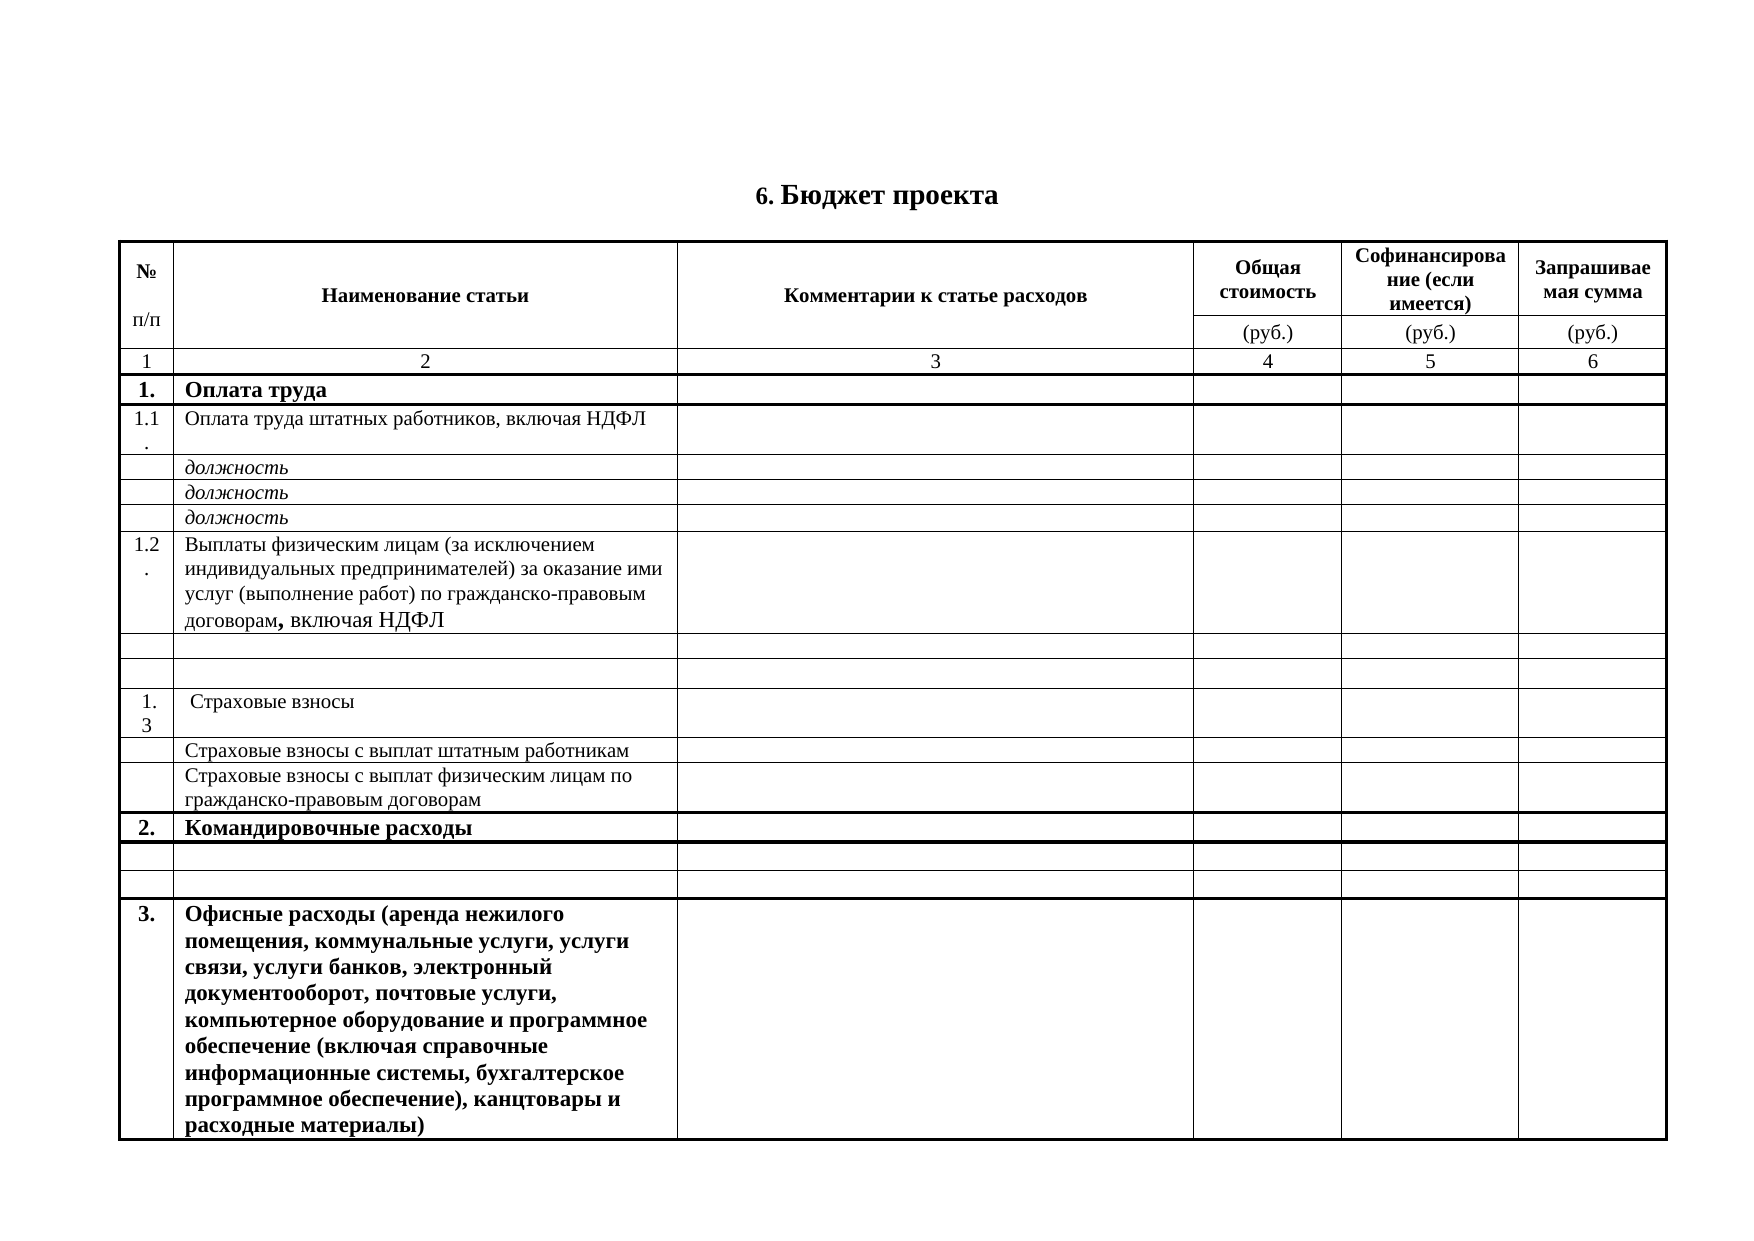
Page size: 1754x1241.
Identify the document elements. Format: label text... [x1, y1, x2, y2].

table_cell [121, 659, 173, 687]
table_cell [1194, 505, 1341, 531]
table_cell [1342, 814, 1518, 840]
table_cell [1194, 689, 1341, 737]
table_cell [1519, 532, 1665, 633]
table_cell [678, 900, 1193, 1138]
table_cell Страховые взносы с выплат штатным работникам [174, 738, 677, 762]
table_cell [1194, 480, 1341, 504]
table_cell [1519, 763, 1665, 811]
table_cell [121, 505, 173, 531]
table_cell 1.1. [121, 406, 173, 454]
table_cell [1519, 406, 1665, 454]
table_cell [678, 689, 1193, 737]
table_cell 1 [121, 349, 173, 373]
table_cell [174, 659, 677, 687]
table_cell [1342, 900, 1518, 1138]
table_cell [678, 814, 1193, 840]
table_cell [1342, 763, 1518, 811]
table_cell [678, 763, 1193, 811]
table_cell [121, 480, 173, 504]
table_cell [121, 763, 173, 811]
table_cell [1194, 406, 1341, 454]
table_cell должность [174, 505, 677, 531]
table_cell [1519, 844, 1665, 870]
table_cell [1519, 634, 1665, 658]
table_cell [121, 738, 173, 762]
table_cell должность [174, 480, 677, 504]
table_cell [1342, 406, 1518, 454]
table_cell должность [174, 455, 677, 479]
table_cell [1342, 505, 1518, 531]
table_cell [121, 844, 173, 870]
table_cell [1519, 659, 1665, 687]
table_cell [678, 871, 1193, 897]
table_cell [1194, 844, 1341, 870]
table_cell [1342, 689, 1518, 737]
table_cell [174, 634, 677, 658]
table_cell [678, 738, 1193, 762]
table_cell Страховые взносы с выплат физическим лицам по гражданско-правовым договорам [174, 763, 677, 811]
table_cell [1342, 455, 1518, 479]
table_cell [1519, 376, 1665, 403]
table_cell 1. [121, 376, 173, 403]
table_cell [1194, 871, 1341, 897]
table_cell [1342, 871, 1518, 897]
table_cell [1519, 871, 1665, 897]
table_cell [678, 505, 1193, 531]
table_cell [1194, 738, 1341, 762]
table_cell 6 [1519, 349, 1665, 373]
table_cell 1.2. [121, 532, 173, 633]
table_cell [174, 844, 677, 870]
table_cell Оплата труда штатных работников, включая НДФЛ [174, 406, 677, 454]
table_cell (руб.) [1519, 316, 1665, 348]
table_cell 3 [678, 349, 1193, 373]
table_header Наименование статьи [174, 243, 677, 348]
table_header Общая стоимость [1194, 243, 1341, 315]
table_cell [678, 406, 1193, 454]
table_cell 1.3 [121, 689, 173, 737]
table_cell [1194, 763, 1341, 811]
table_cell Офисные расходы (аренда нежилого помещения, коммунальные услуги, услуги связи, услуги банков, электронный документооборот, почтовые услуги, компьютерное оборудование и программное обеспечение (включая справочные информационные системы, бухгалтерское программное обеспечение), канцтовары и расходные материалы) [174, 900, 677, 1138]
table_cell Страховые взносы [174, 689, 677, 737]
table_cell (руб.) [1194, 316, 1341, 348]
table_cell 5 [1342, 349, 1518, 373]
table_cell [1194, 814, 1341, 840]
table_cell [1519, 480, 1665, 504]
table_cell [1519, 814, 1665, 840]
table_cell [1342, 376, 1518, 403]
table_cell [1519, 505, 1665, 531]
table_cell [1342, 844, 1518, 870]
table_cell [1519, 900, 1665, 1138]
table_header Комментарии к статье расходов [678, 243, 1193, 348]
table_cell [1194, 455, 1341, 479]
table_cell [678, 634, 1193, 658]
table_header № п/п [121, 243, 173, 348]
table_cell [678, 532, 1193, 633]
table_cell [121, 634, 173, 658]
table_cell [678, 455, 1193, 479]
table_cell [1194, 634, 1341, 658]
table_cell [678, 480, 1193, 504]
table_header Запрашиваемая сумма [1519, 243, 1665, 315]
table_cell Оплата труда [174, 376, 677, 403]
table_cell [1194, 659, 1341, 687]
table_cell [1342, 738, 1518, 762]
table_cell [1519, 455, 1665, 479]
table_cell [1194, 532, 1341, 633]
table_cell [1194, 900, 1341, 1138]
table_cell [1194, 376, 1341, 403]
table_cell [678, 376, 1193, 403]
table_cell [1342, 532, 1518, 633]
table_cell [1519, 689, 1665, 737]
table_cell [1519, 738, 1665, 762]
table_cell [1342, 480, 1518, 504]
table_cell 4 [1194, 349, 1341, 373]
table_cell 2 [174, 349, 677, 373]
table_cell 2. [121, 814, 173, 840]
table_cell [121, 455, 173, 479]
table_cell Командировочные расходы [174, 814, 677, 840]
table_cell [678, 659, 1193, 687]
text 6. Бюджет проекта [118, 177, 1636, 211]
table_cell 3. [121, 900, 173, 1138]
table_cell Выплаты физическим лицам (за исключением индивидуальных предпринимателей) за оказание ими услуг (выполнение работ) по гражданско-правовым договорам, включая НДФЛ [174, 532, 677, 633]
table_cell [174, 871, 677, 897]
table_header Софинансирование (если имеется) [1342, 243, 1518, 315]
table_cell [121, 871, 173, 897]
table_cell [1342, 659, 1518, 687]
table_cell [1342, 634, 1518, 658]
table_cell [678, 844, 1193, 870]
table_cell (руб.) [1342, 316, 1518, 348]
